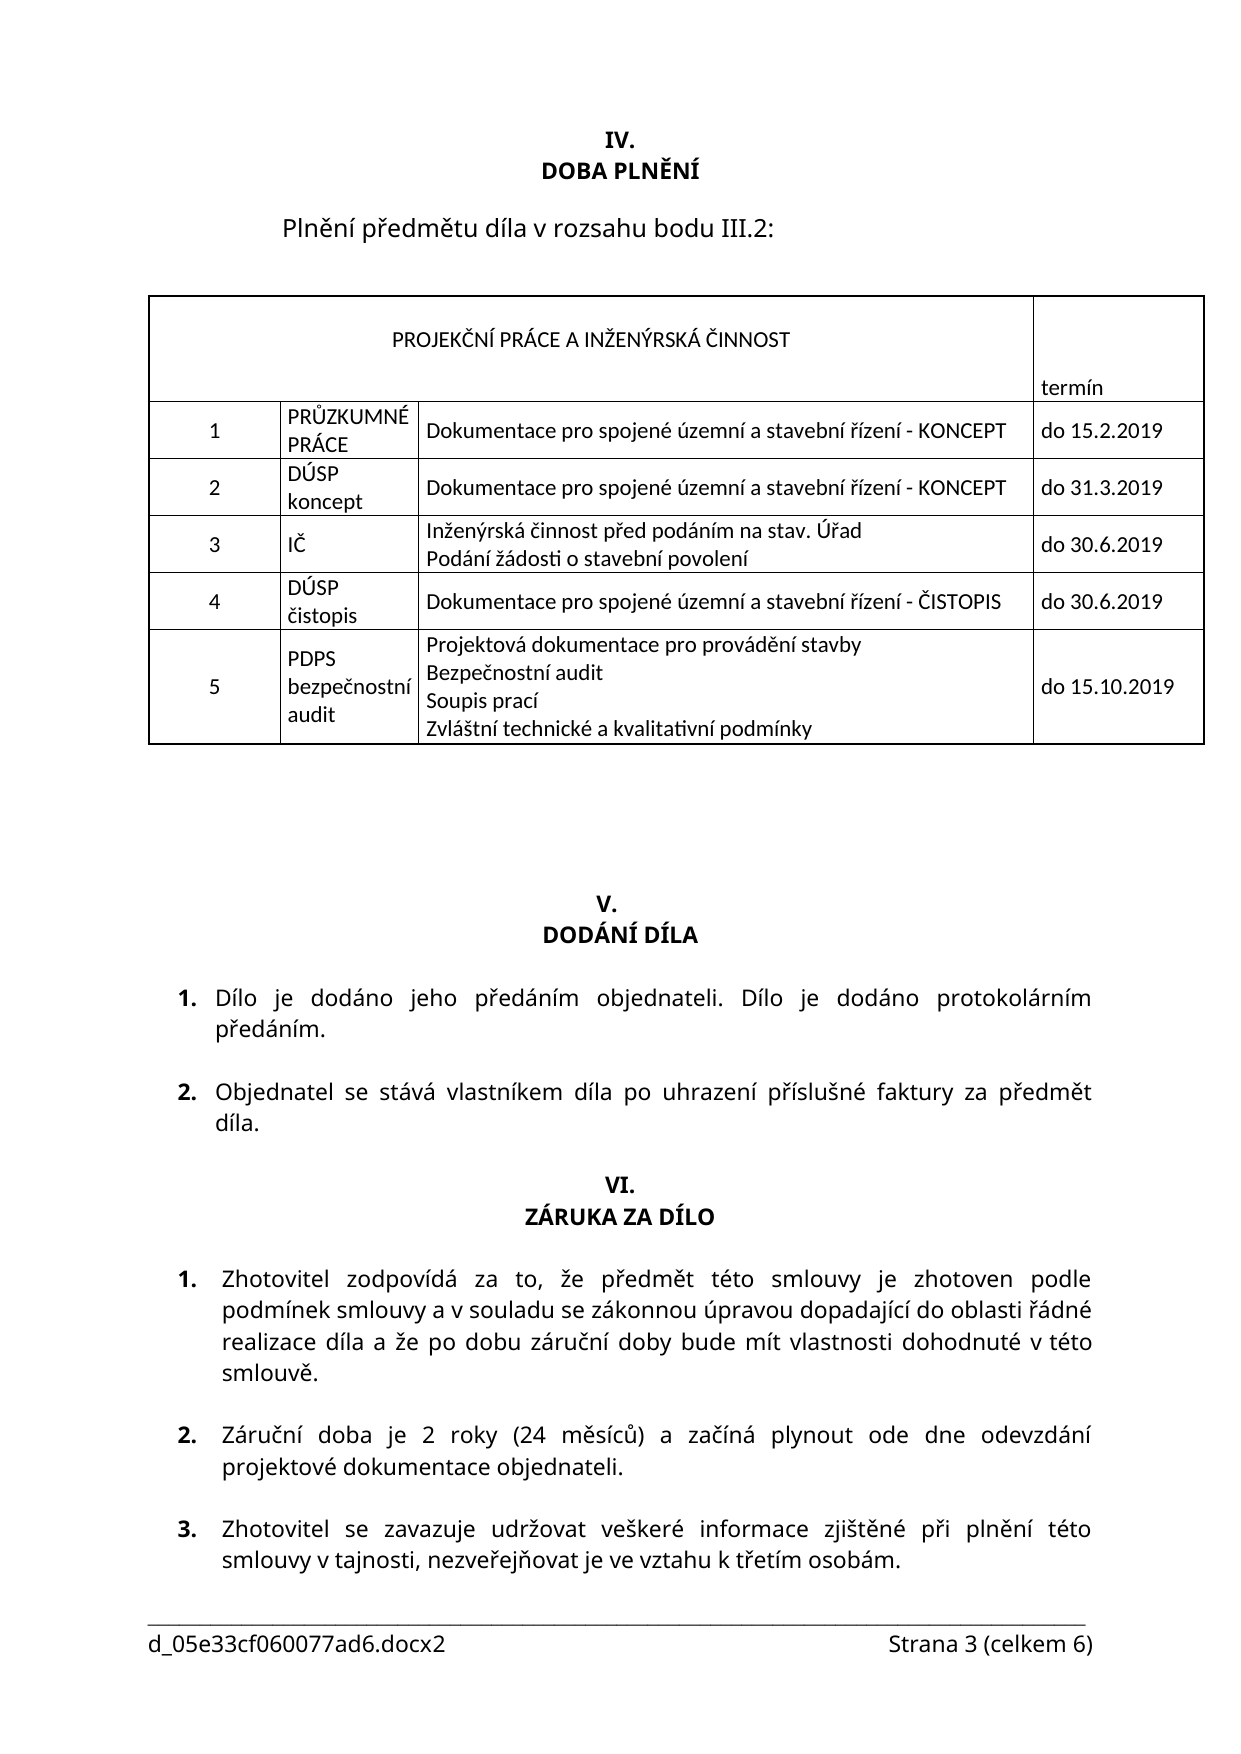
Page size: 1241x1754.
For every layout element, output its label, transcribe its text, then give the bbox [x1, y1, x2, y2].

table_cell IČ [281, 516, 418, 572]
text VI. [148, 1169, 1092, 1201]
table_cell 4 [150, 573, 280, 629]
table_cell 3 [150, 516, 280, 572]
table_cell do 15.2.2019 [1034, 402, 1203, 458]
table_cell DÚSP čistopis [281, 573, 418, 629]
table_cell Dokumentace pro spojené územní a stavební řízení - KONCEPT [419, 402, 1033, 458]
list Zhotovitel zodpovídá za to, že předmět této smlouvy je zhotoven podle podmínek smlouvy a v souladu se zákonnou úpravou dopadající do oblasti řádné realizace díla a že po dobu záruční doby bude mít vlastnosti dohodnuté v této smlouvě. [177, 1263, 1092, 1388]
table_cell 1 [150, 402, 280, 458]
text Záruka za dílo [148, 1201, 1092, 1232]
table_cell 2 [150, 459, 280, 515]
table_cell DÚSP koncept [281, 459, 418, 515]
list Dílo je dodáno jeho předáním objednateli. Dílo je dodáno protokolárním předáním. [177, 982, 1092, 1044]
table_cell do 31.3.2019 [1034, 459, 1203, 515]
text Dodání díla [148, 919, 1092, 951]
table_cell Projektová dokumentace pro provádění stavby Bezpečnostní audit Soupis prací Zvláštní technické a kvalitativní podmínky [419, 630, 1033, 742]
list Záruční doba je 2 roky (24 měsíců) a začíná plynout ode dne odevzdání projektové dokumentace objednateli. [177, 1419, 1092, 1482]
text Plnění předmětu díla v rozsahu bodu III.2: [236, 211, 1092, 245]
text V. [515, 888, 1092, 919]
table_cell Inženýrská činnost před podáním na stav. Úřad Podání žádosti o stavební povolení [419, 516, 1033, 572]
table_cell Dokumentace pro spojené územní a stavební řízení - ČISTOPIS [419, 573, 1033, 629]
table_cell 5 [150, 630, 280, 742]
table_cell do 30.6.2019 [1034, 573, 1203, 629]
table_cell Dokumentace pro spojené územní a stavební řízení - KONCEPT [419, 459, 1033, 515]
table_header PROJEKČNÍ PRÁCE A INŽENÝRSKÁ ČINNOST [150, 297, 1033, 401]
text IV. [148, 124, 1092, 155]
table_cell PRŮZKUMNÉ PRÁCE [281, 402, 418, 458]
list Objednatel se stává vlastníkem díla po uhrazení příslušné faktury za předmět díla. [177, 1076, 1092, 1138]
list Zhotovitel se zavazuje udržovat veškeré informace zjištěné při plnění této smlouvy v tajnosti, nezveřejňovat je ve vztahu k třetím osobám. [177, 1513, 1092, 1576]
table_header termín [1034, 297, 1203, 401]
table_cell do 15.10.2019 [1034, 630, 1203, 742]
table_cell do 30.6.2019 [1034, 516, 1203, 572]
subtitle Doba plnění [148, 155, 1092, 187]
table_cell PDPS bezpečnostní audit [281, 630, 418, 742]
